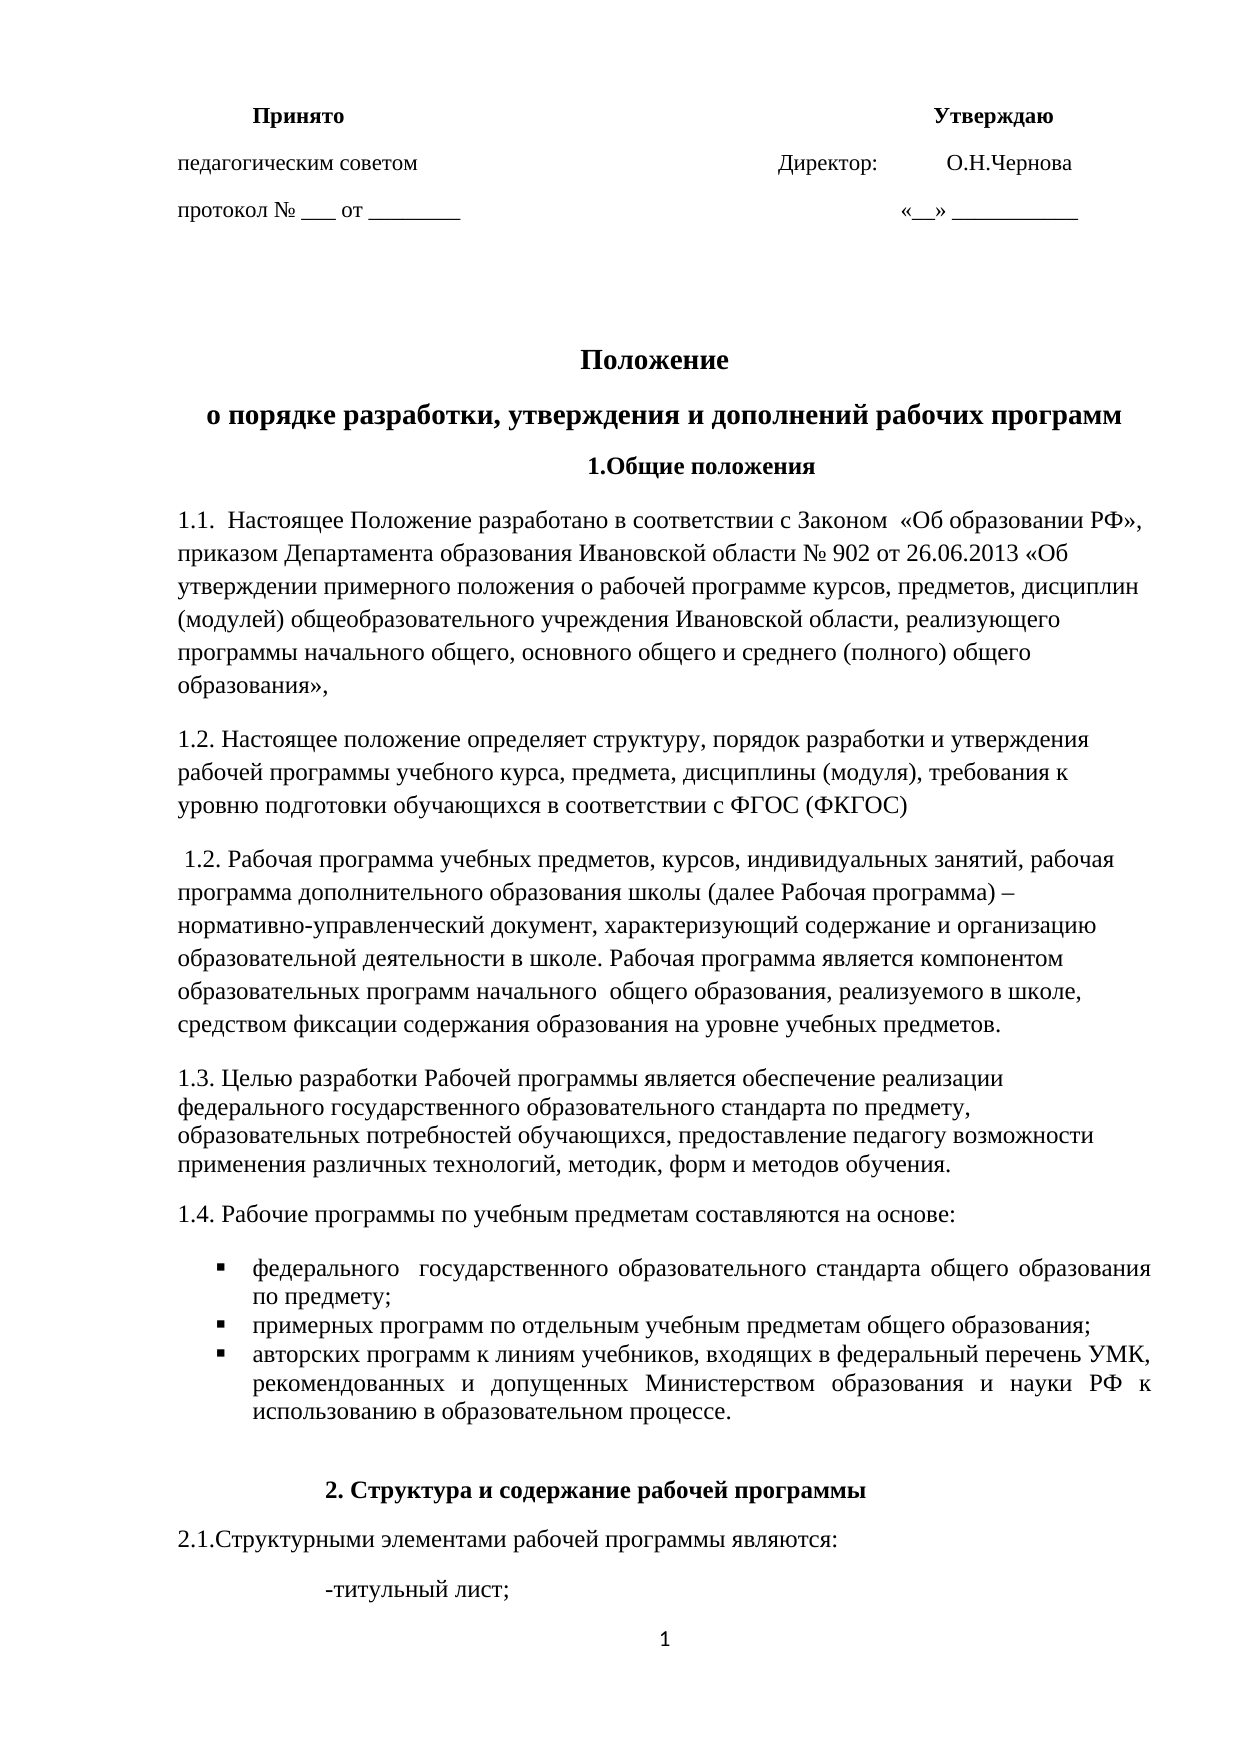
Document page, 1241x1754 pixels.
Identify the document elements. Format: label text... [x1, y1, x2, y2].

text 1.4. Рабочие программы по учебным предметам составляются на основе: [177, 1199, 1152, 1227]
list примерных программ по отдельным учебным предметам общего образования; [215, 1310, 1152, 1339]
text о порядке разработки, утверждения и дополнений рабочих программ [177, 397, 1152, 430]
text педагогическим советом Директор: О.Н.Чернова [177, 149, 1152, 175]
text 1.2. Настоящее положение определяет структуру, порядок разработки и утверждения рабочей программы учебного курса, предмета, дисциплины (модуля), требования к уровню подготовки обучающихся в соответствии с ФГОС (ФКГОС) [177, 724, 1152, 819]
text -титульный лист; [325, 1574, 1152, 1603]
text 1.3. Целью разработки Рабочей программы является обеспечение реализации федерального государственного образовательного стандарта по предмету, образовательных потребностей обучающихся, предоставление педагогу возможности применения различных технологий, методик, форм и методов обучения. [177, 1063, 1152, 1178]
text 1.Общие положения [177, 451, 1152, 480]
text протокол № ___ от ________ «__» ___________ [177, 196, 1152, 222]
list федерального государственного образовательного стандарта общего образования по предмету; [215, 1253, 1152, 1310]
text 1.2. Рабочая программа учебных предметов, курсов, индивидуальных занятий, рабочая программа дополнительного образования школы (далее Рабочая программа) – нормативно-управленческий документ, характеризующий содержание и организацию образовательной деятельности в школе. Рабочая программа является компонентом образовательных программ начального общего образования, реализуемого в школе, средством фиксации содержания образования на уровне учебных предметов. [177, 844, 1152, 1038]
text Положение [325, 342, 1152, 376]
text Принято Утверждаю [177, 102, 1152, 128]
text 2. Структура и содержание рабочей программы [325, 1475, 1152, 1503]
text 2.1.Структурными элементами рабочей программы являются: [177, 1524, 1152, 1553]
text 1.1. Настоящее Положение разработано в соответствии с Законом «Об образовании РФ», приказом Департамента образования Ивановской области № 902 от 26.06.2013 «Об утверждении примерного положения о рабочей программе курсов, предметов, дисциплин (модулей) общеобразовательного учреждения Ивановской области, реализующего программы начального общего, основного общего и среднего (полного) общего образования», [177, 505, 1152, 699]
list авторских программ к линиям учебников, входящих в федеральный перечень УМК, рекомендованных и допущенных Министерством образования и науки РФ к использованию в образовательном процессе. [215, 1339, 1152, 1425]
